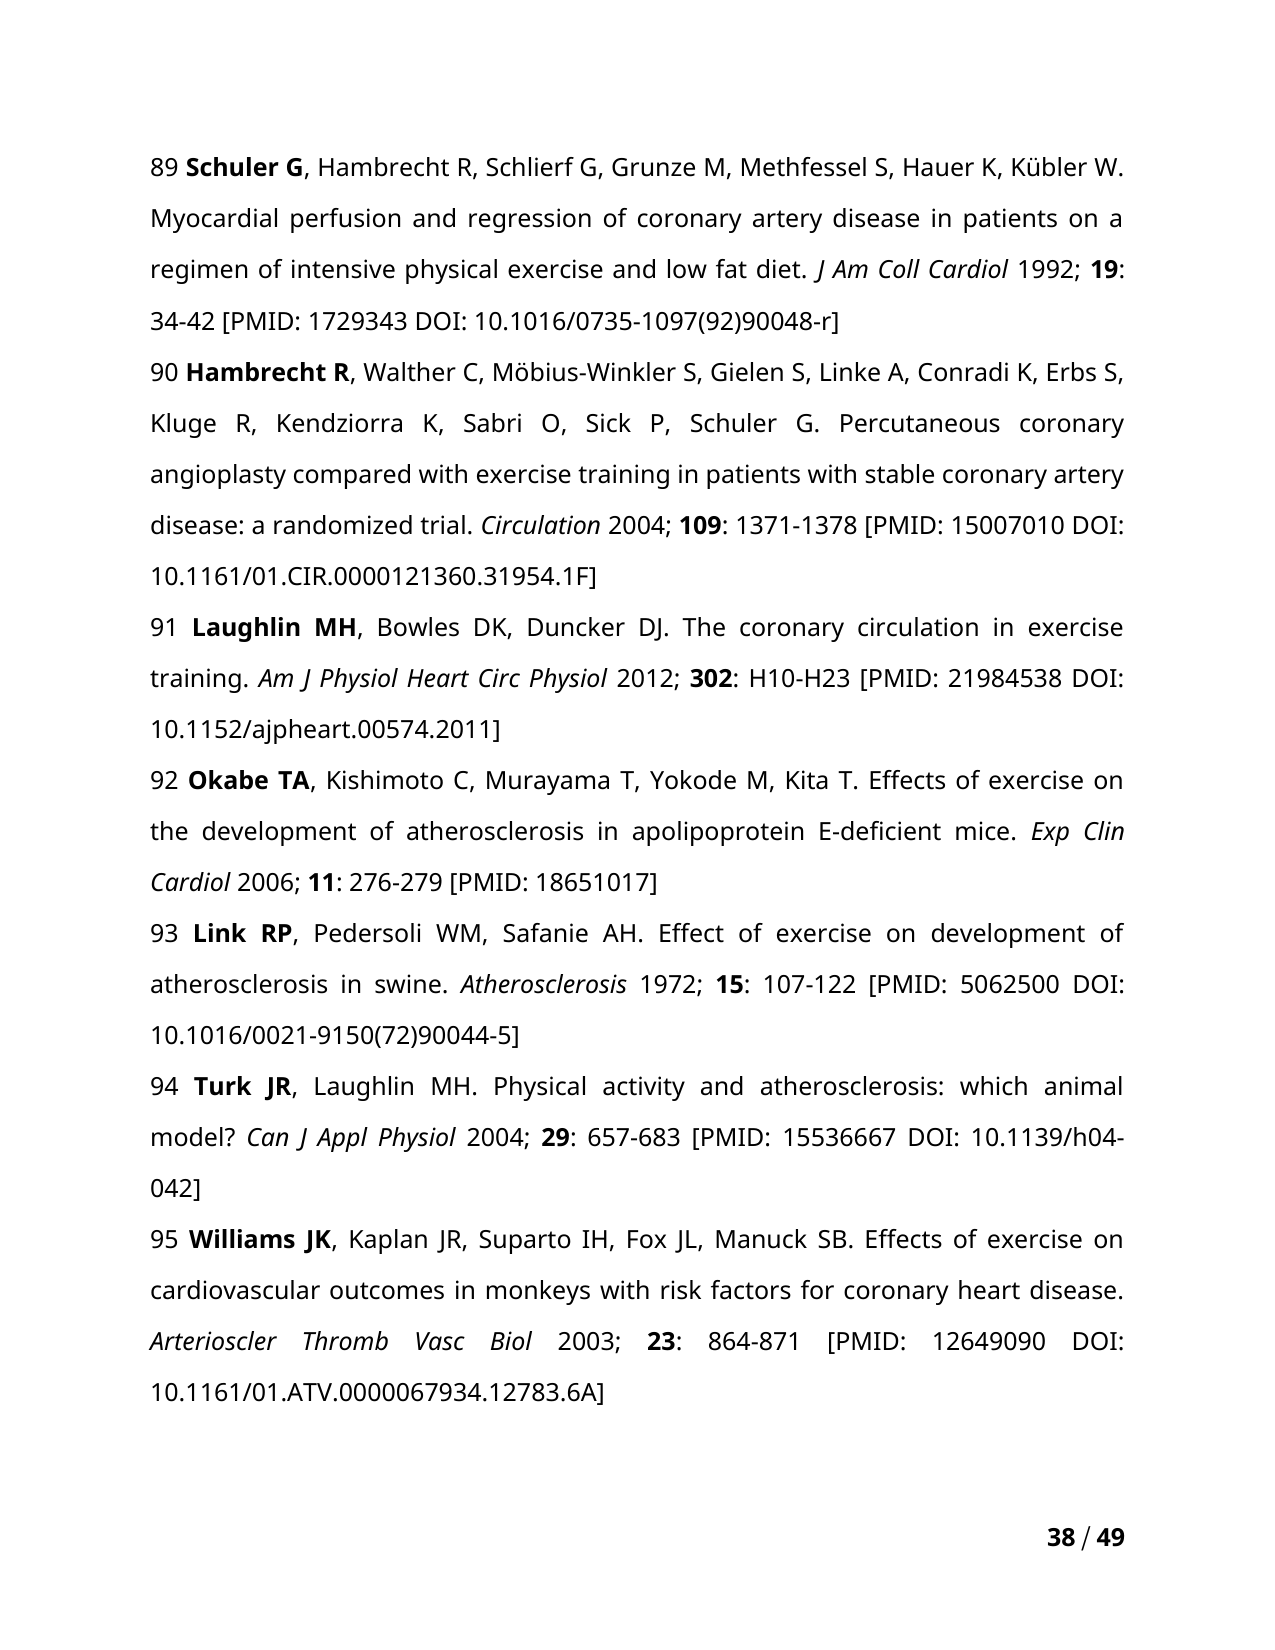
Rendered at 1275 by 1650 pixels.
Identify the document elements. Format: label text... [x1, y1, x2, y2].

text 95 Williams JK, Kaplan JR, Suparto IH, Fox JL, Manuck SB. Effects of exercise on cardiovascular outcomes in monkeys with risk factors for coronary heart disease. Arterioscler Thromb Vasc Biol 2003; 23: 864-871 [PMID: 12649090 DOI: 10.1161/01.ATV.0000067934.12783.6A] [150, 1222, 1125, 1409]
text 92 Okabe TA, Kishimoto C, Murayama T, Yokode M, Kita T. Effects of exercise on the development of atherosclerosis in apolipoprotein E-deficient mice. Exp Clin Cardiol 2006; 11: 276-279 [PMID: 18651017] [150, 762, 1125, 899]
text 94 Turk JR, Laughlin MH. Physical activity and atherosclerosis: which animal model? Can J Appl Physiol 2004; 29: 657-683 [PMID: 15536667 DOI: 10.1139/h04-042] [150, 1069, 1125, 1205]
text 90 Hambrecht R, Walther C, Möbius-Winkler S, Gielen S, Linke A, Conradi K, Erbs S, Kluge R, Kendziorra K, Sabri O, Sick P, Schuler G. Percutaneous coronary angioplasty compared with exercise training in patients with stable coronary artery disease: a randomized trial. Circulation 2004; 109: 1371-1378 [PMID: 15007010 DOI: 10.1161/01.CIR.0000121360.31954.1F] [150, 354, 1125, 592]
text 93 Link RP, Pedersoli WM, Safanie AH. Effect of exercise on development of atherosclerosis in swine. Atherosclerosis 1972; 15: 107-122 [PMID: 5062500 DOI: 10.1016/0021-9150(72)90044-5] [150, 916, 1125, 1052]
text 91 Laughlin MH, Bowles DK, Duncker DJ. The coronary circulation in exercise training. Am J Physiol Heart Circ Physiol 2012; 302: H10-H23 [PMID: 21984538 DOI: 10.1152/ajpheart.00574.2011] [150, 609, 1125, 746]
text 89 Schuler G, Hambrecht R, Schlierf G, Grunze M, Methfessel S, Hauer K, Kübler W. Myocardial perfusion and regression of coronary artery disease in patients on a regimen of intensive physical exercise and low fat diet. J Am Coll Cardiol 1992; 19: 34-42 [PMID: 1729343 DOI: 10.1016/0735-1097(92)90048-r] [150, 150, 1125, 337]
